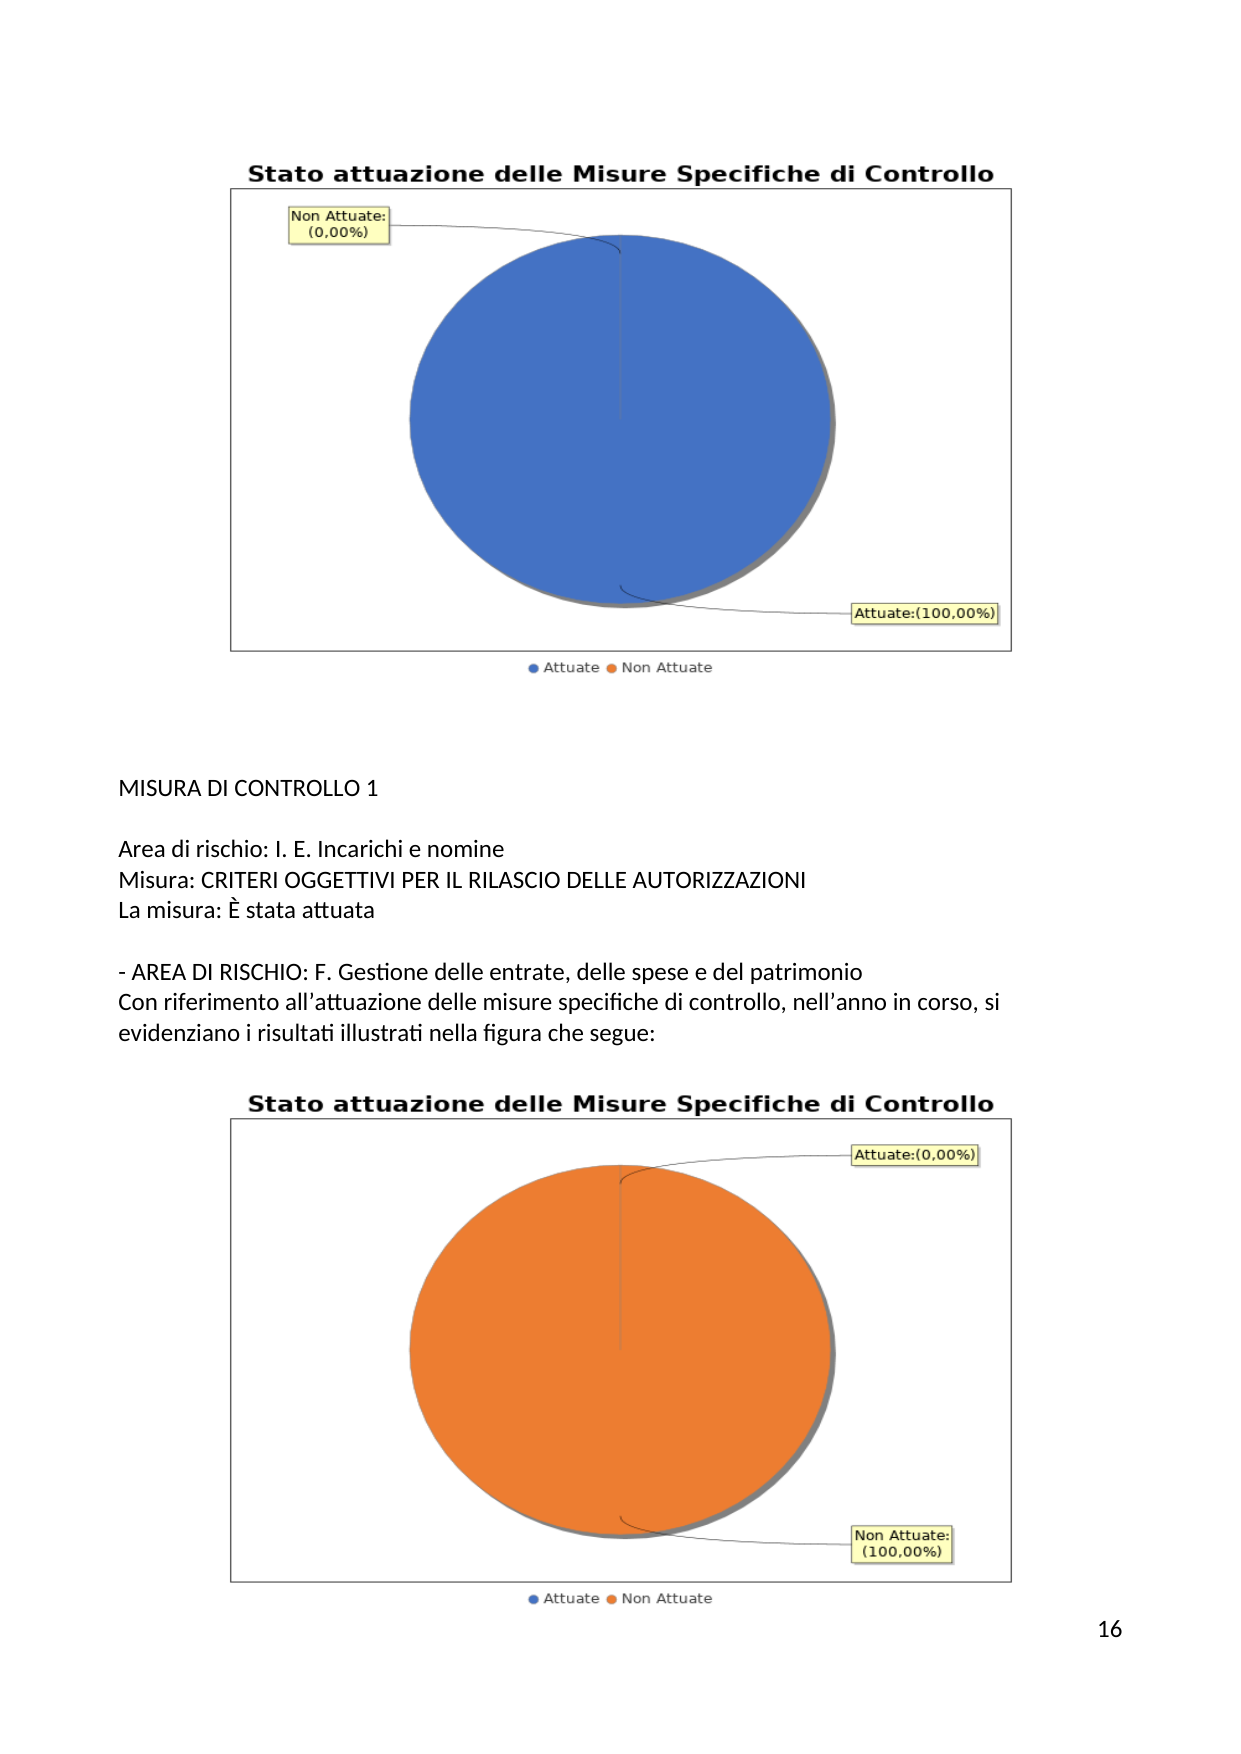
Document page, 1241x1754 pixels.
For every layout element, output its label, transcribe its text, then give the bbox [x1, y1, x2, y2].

text MISURA DI CONTROLLO 1 Area di rischio: I. E. Incarichi e nomine Misura: CRITERI OGGETTIVI PER IL RILASCIO DELLE AUTORIZZAZIONI La misura: È stata attuata [118, 712, 1122, 925]
text - AREA DI RISCHIO: F. Gestione delle entrate, delle spese e del patrimonio Con riferimento all’attuazione delle misure specifiche di controllo, nell’anno in corso, si evidenziano i risultati illustrati nella figura che segue: [118, 925, 1122, 1078]
picture [224, 1090, 1017, 1612]
picture [224, 160, 1017, 681]
